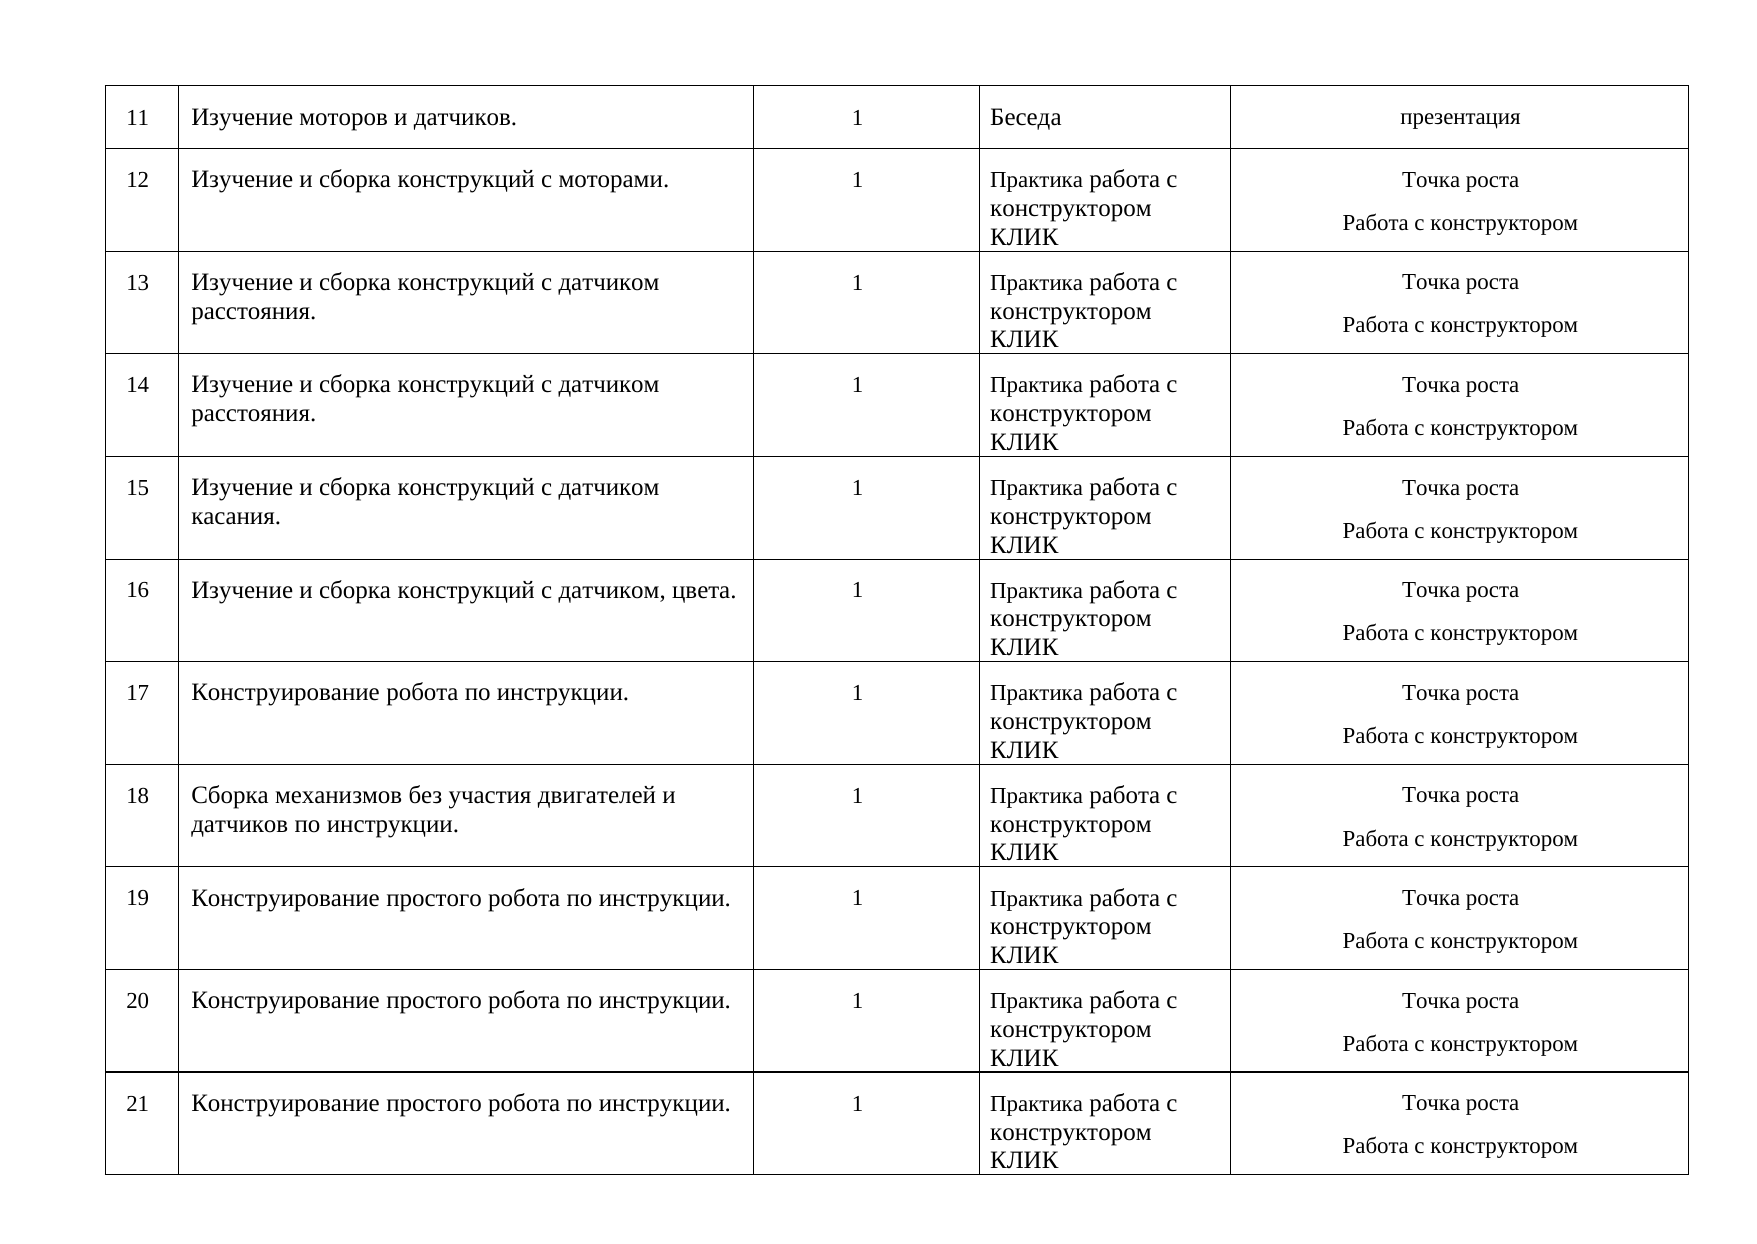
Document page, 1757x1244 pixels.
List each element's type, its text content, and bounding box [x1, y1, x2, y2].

table_cell 1 [754, 86, 979, 148]
table_cell Точка роста Работа с конструктором [1231, 252, 1688, 353]
table_cell Изучение и сборка конструкций с датчиком, цвета. [179, 560, 753, 661]
table_cell Точка роста Работа с конструктором [1231, 970, 1688, 1071]
table_cell Изучение и сборка конструкций с датчиком расстояния. [179, 354, 753, 456]
table_cell 20 [106, 970, 178, 1071]
table_cell Точка роста Работа с конструктором [1231, 354, 1688, 456]
table_cell 1 [754, 149, 979, 251]
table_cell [1231, 1073, 1688, 1174]
table_cell Практика работа с конструктором КЛИК [980, 970, 1230, 1071]
table_cell Точка роста Работа с конструктором [1231, 457, 1688, 558]
table_cell Изучение и сборка конструкций с датчиком расстояния. [179, 252, 753, 353]
table_cell Конструирование простого робота по инструкции. [179, 867, 753, 969]
table_cell 1 [754, 970, 979, 1071]
table_cell 1 [754, 457, 979, 558]
table_cell Точка роста Работа с конструктором [1231, 765, 1688, 866]
table_cell 21 [106, 1073, 178, 1174]
table_cell Точка роста Работа с конструктором [1231, 867, 1688, 969]
table_cell Изучение и сборка конструкций с датчиком касания. [179, 457, 753, 558]
table_cell Точка роста Работа с конструктором [1231, 560, 1688, 661]
table_cell Практика работа с конструктором КЛИК [980, 662, 1230, 764]
table_cell 1 [754, 354, 979, 456]
table_cell Изучение моторов и датчиков. [179, 86, 753, 148]
table_cell Практика работа с конструктором КЛИК [980, 765, 1230, 866]
table_cell 17 [106, 662, 178, 764]
table_cell 14 [106, 354, 178, 456]
table_cell Практика работа с конструктором КЛИК [980, 867, 1230, 969]
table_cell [179, 970, 753, 1071]
table_cell Изучение и сборка конструкций с моторами. [179, 149, 753, 251]
table_cell Практика работа с конструктором КЛИК [980, 252, 1230, 353]
table_cell Практика работа с конструктором КЛИК [980, 149, 1230, 251]
table_cell 11 [106, 86, 178, 148]
table_cell презентация [1231, 86, 1688, 148]
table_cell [179, 1073, 753, 1174]
table_cell 1 [754, 662, 979, 764]
table_cell Точка роста Работа с конструктором [1231, 149, 1688, 251]
table_cell 13 [106, 252, 178, 353]
table_cell Беседа [980, 86, 1230, 148]
table_cell Сборка механизмов без участия двигателей и датчиков по инструкции. [179, 765, 753, 866]
table_cell 1 [754, 252, 979, 353]
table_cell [980, 1073, 1230, 1174]
table_cell 18 [106, 765, 178, 866]
table_cell Практика работа с конструктором КЛИК [980, 457, 1230, 558]
table_cell Практика работа с конструктором КЛИК [980, 354, 1230, 456]
table_cell 1 [754, 1073, 979, 1174]
table_cell Точка роста Работа с конструктором [1231, 662, 1688, 764]
table_cell 19 [106, 867, 178, 969]
table_cell 1 [754, 765, 979, 866]
table_cell 1 [754, 867, 979, 969]
table_cell 15 [106, 457, 178, 558]
table_cell 12 [106, 149, 178, 251]
table_cell 1 [754, 560, 979, 661]
table_cell Практика работа с конструктором КЛИК [980, 560, 1230, 661]
table_cell Конструирование робота по инструкции. [179, 662, 753, 764]
table_cell 16 [106, 560, 178, 661]
